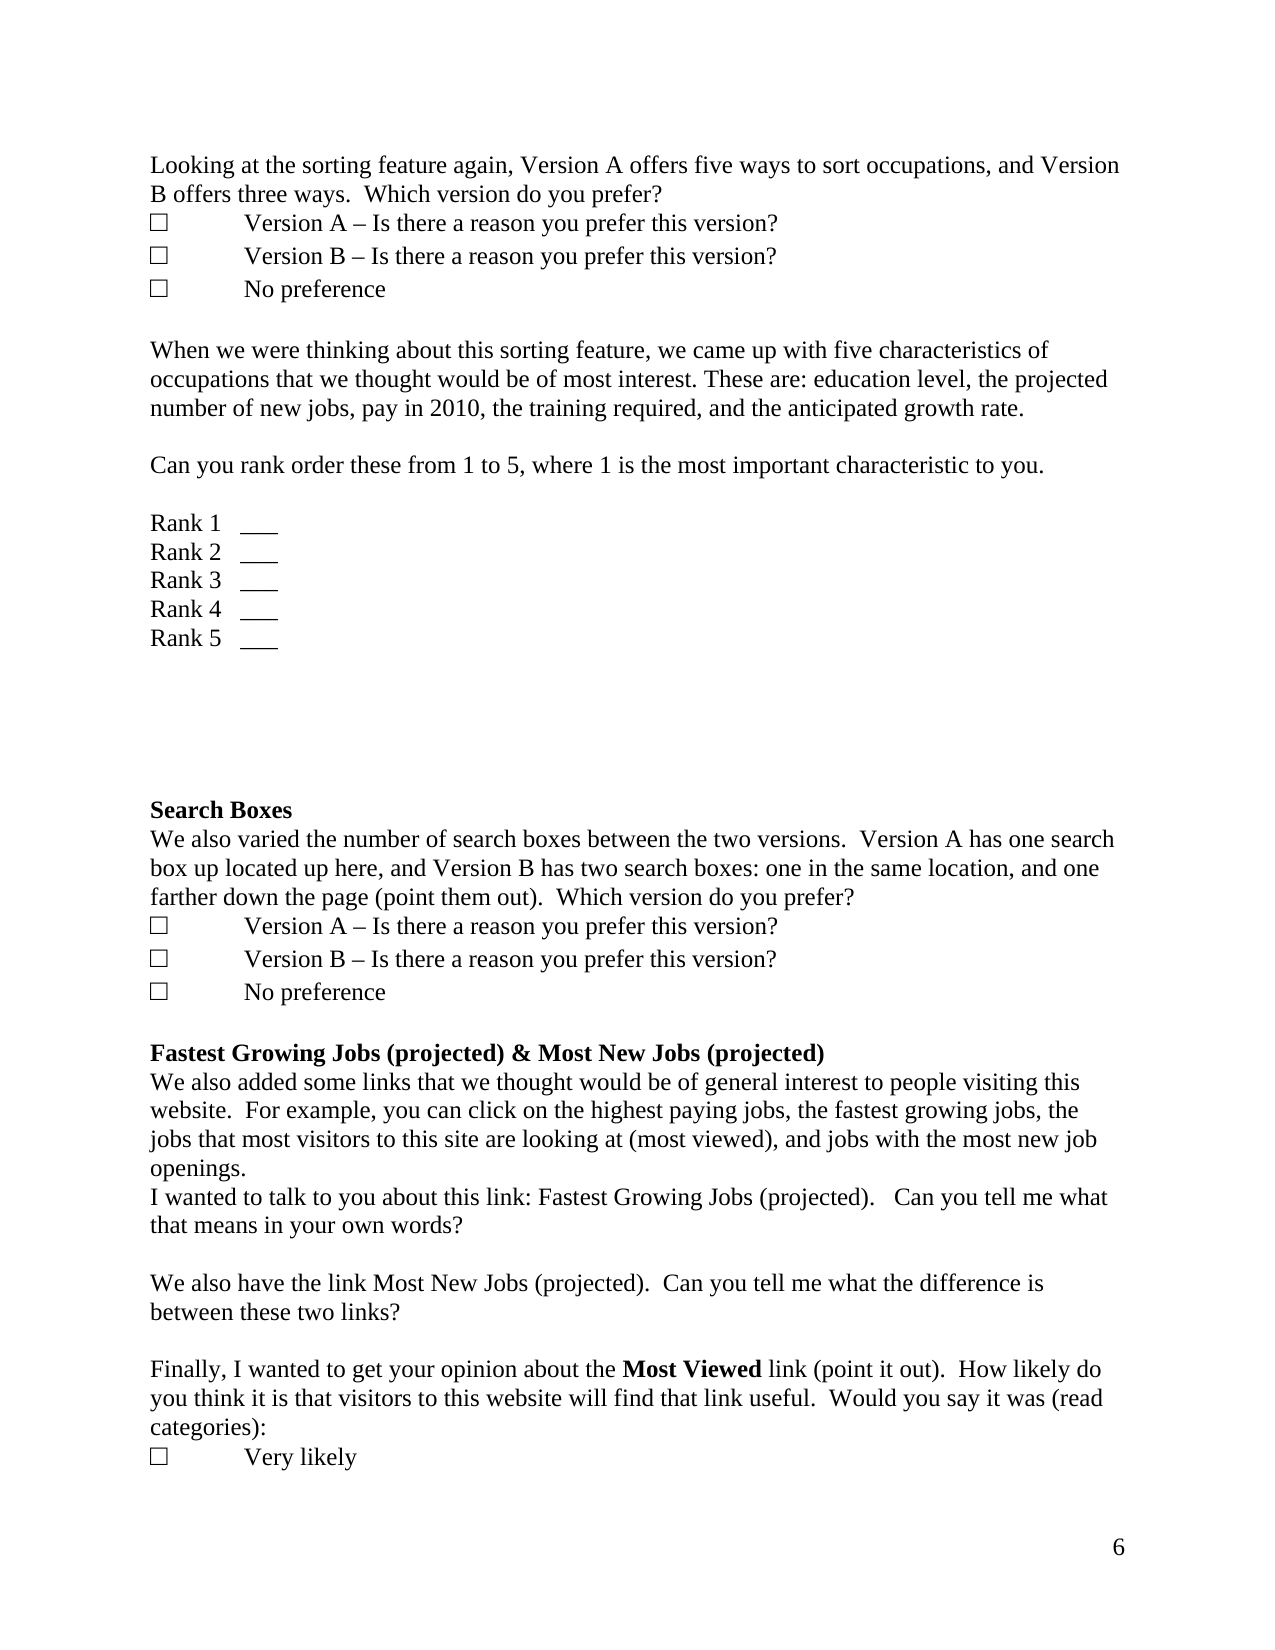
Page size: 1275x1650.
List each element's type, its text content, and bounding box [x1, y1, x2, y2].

text When we were thinking about this sorting feature, we came up with five characteristics of occupations that we thought would be of most interest. These are: education level, the projected number of new jobs, pay in 2010, the training required, and the anticipated growth rate. [150, 335, 1125, 422]
text Search Boxes [150, 795, 1125, 824]
text Version B – Is there a reason you prefer this version? [150, 943, 1125, 976]
text We also added some links that we thought would be of general interest to people visiting this website. For example, you can click on the highest paying jobs, the fastest growing jobs, the jobs that most visitors to this site are looking at (most viewed), and jobs with the most new job openings. [150, 1067, 1125, 1182]
text Rank 3 ___ [150, 565, 1125, 594]
text No preference [150, 976, 1125, 1009]
text Version A – Is there a reason you prefer this version? [150, 910, 1125, 943]
text I wanted to talk to you about this link: Fastest Growing Jobs (projected). Can you tell me what that means in your own words? [150, 1182, 1125, 1239]
text Rank 1 ___ [150, 508, 1125, 537]
text Can you rank order these from 1 to 5, where 1 is the most important characteristic to you. [150, 450, 1125, 479]
text We also have the link Most New Jobs (projected). Can you tell me what the difference is between these two links? [150, 1268, 1125, 1326]
text Version B – Is there a reason you prefer this version? [150, 241, 1125, 273]
text Fastest Growing Jobs (projected) & Most New Jobs (projected) [150, 1038, 1125, 1067]
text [150, 207, 1125, 241]
list Looking at the sorting feature again, Version A offers five ways to sort occupations, and Version B offers three ways. Which version do you prefer? [150, 150, 1125, 207]
text Very likely [150, 1441, 1125, 1474]
text No preference [150, 273, 1125, 307]
text Rank 2 ___ [150, 537, 1125, 565]
text Finally, I wanted to get your opinion about the Most Viewed link (point it out). How likely do you think it is that visitors to this website will find that link useful. Would you say it was (read categories): [150, 1354, 1125, 1441]
text Rank 4 ___ [150, 594, 1125, 623]
list We also varied the number of search boxes between the two versions. Version A has one search box up located up here, and Version B has two search boxes: one in the same location, and one farther down the page (point them out). Which version do you prefer? [150, 824, 1125, 910]
text Rank 5 ___ [150, 623, 1125, 652]
